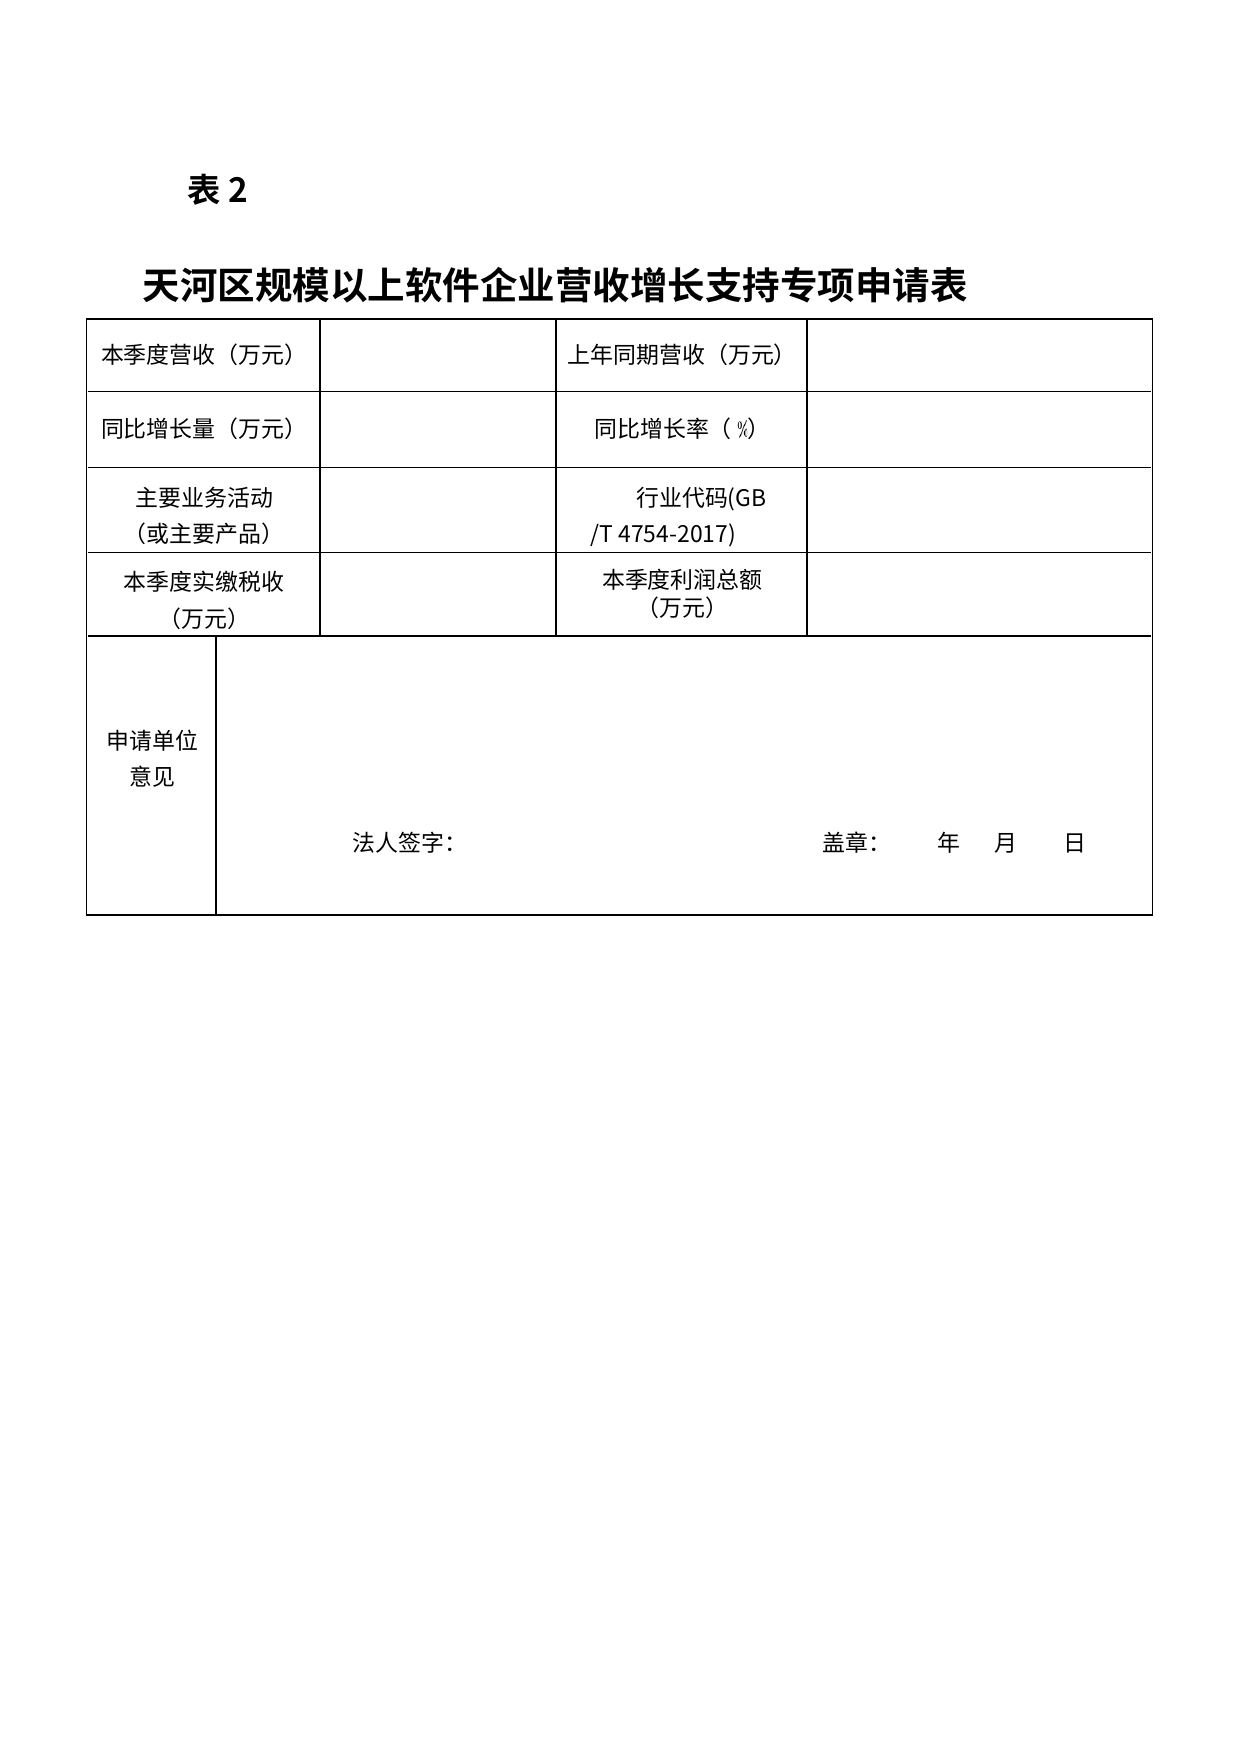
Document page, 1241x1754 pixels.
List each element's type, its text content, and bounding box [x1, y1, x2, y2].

picture [737, 420, 748, 438]
subtitle 天河区规模以上软件企业营收增长支持专项申请表 [75, 256, 1034, 310]
text 表 2 [187, 160, 1165, 213]
